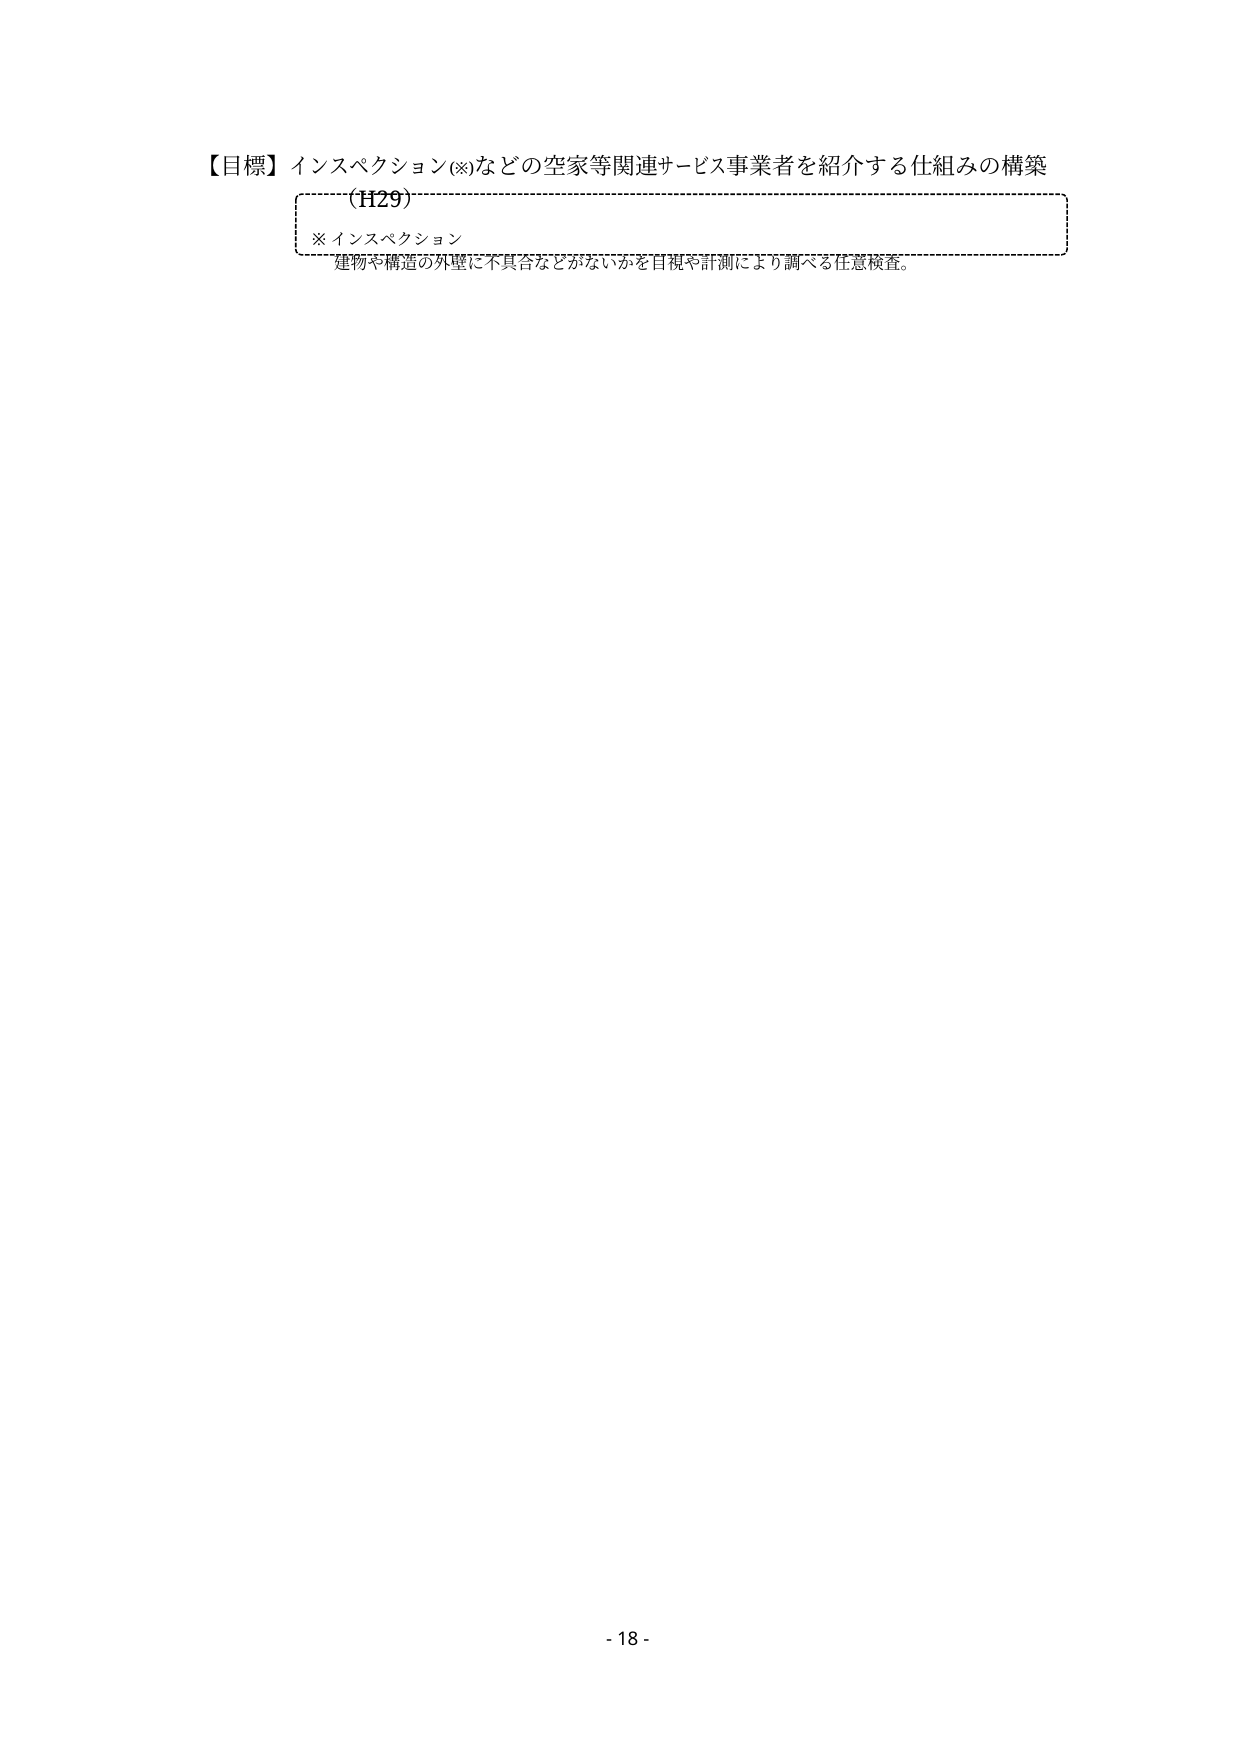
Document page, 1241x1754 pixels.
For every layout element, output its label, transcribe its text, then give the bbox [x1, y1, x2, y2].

text 【目標】インスペクション(※)などの空家等関連サービス事業者を紹介する仕組みの構築（H29） [148, 148, 1107, 214]
text ※ インスペクション [312, 226, 1107, 250]
text 建物や構造の外壁に不具合などがないかを目視や計測により調べる任意検査。 [334, 250, 1053, 274]
